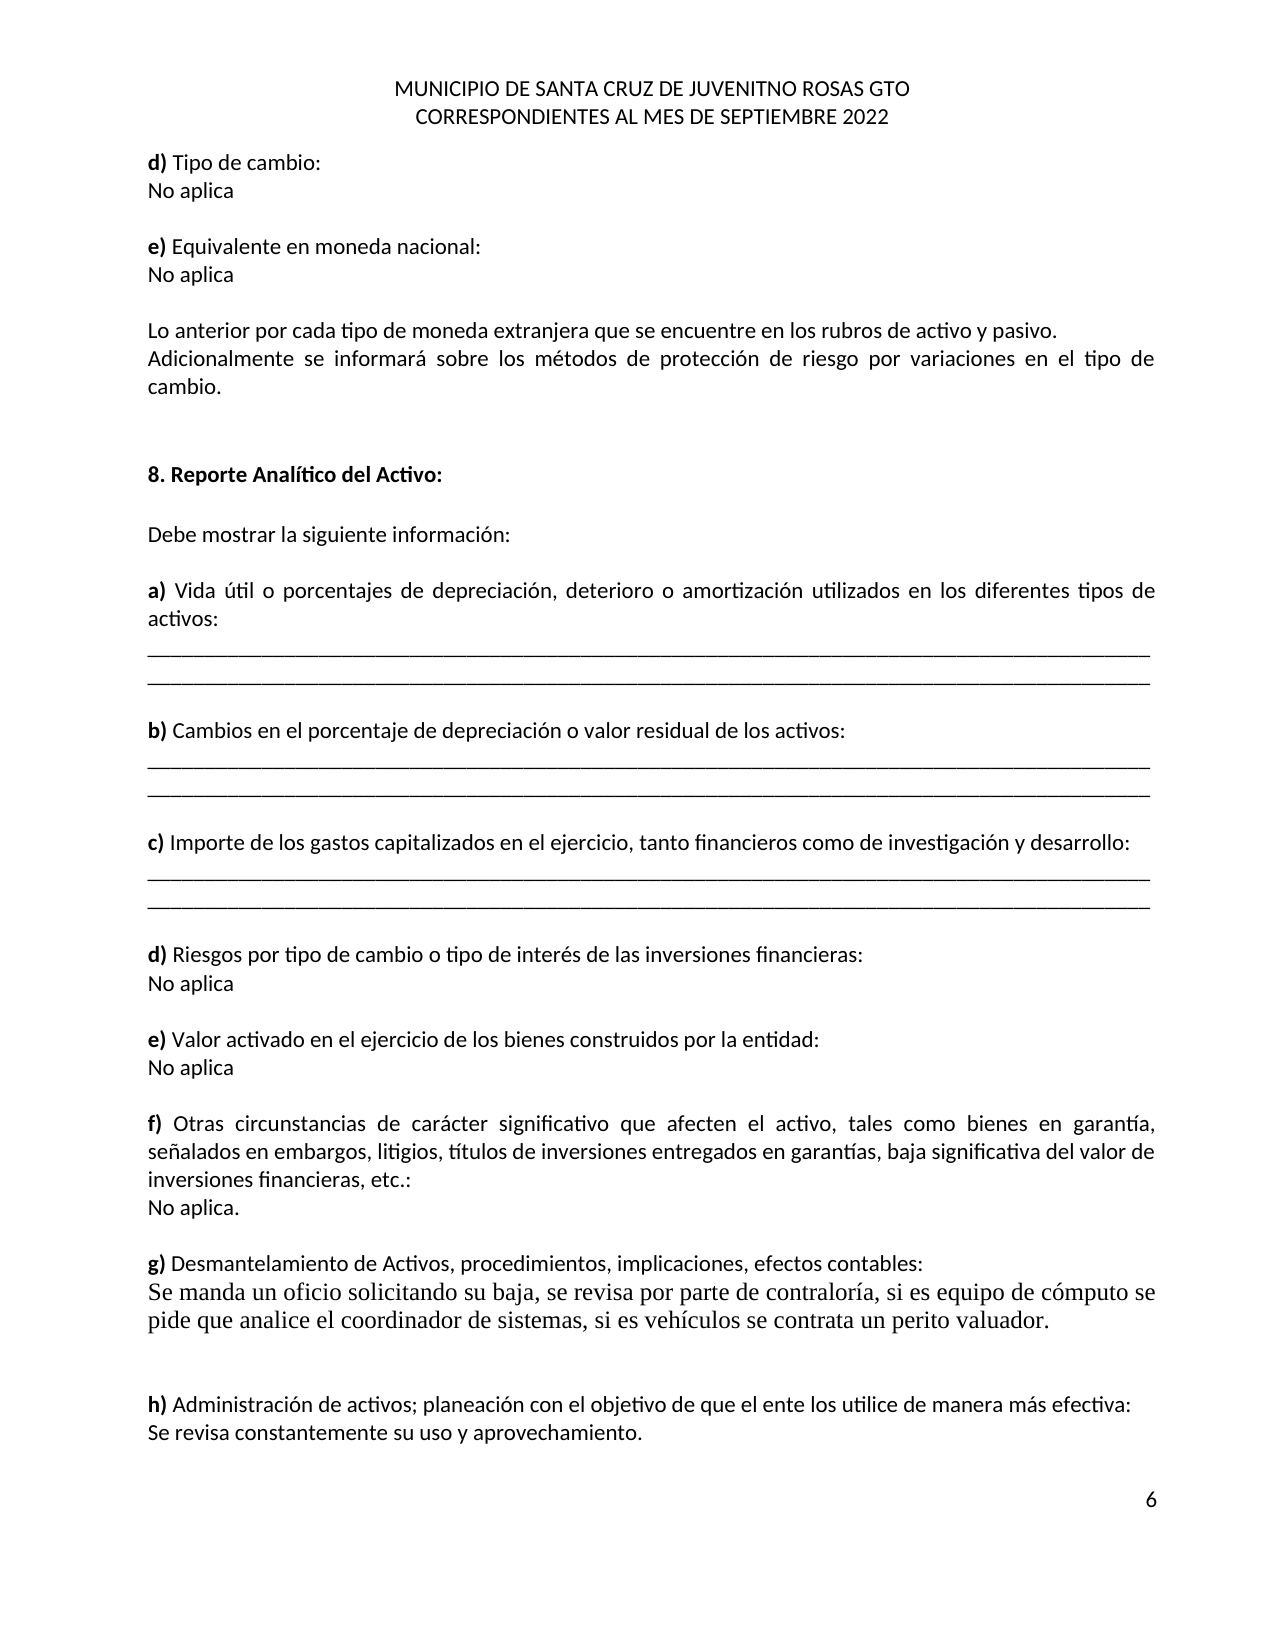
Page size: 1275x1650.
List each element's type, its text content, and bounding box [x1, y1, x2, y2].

text d) Tipo de cambio: [148, 148, 1157, 176]
text Adicionalmente se informará sobre los métodos de protección de riesgo por variaciones en el tipo de cambio. [148, 344, 1157, 400]
text a) Vida útil o porcentajes de depreciación, deterioro o amortización utilizados en los diferentes tipos de activos: [148, 576, 1157, 632]
text h) Administración de activos; planeación con el objetivo de que el ente los utilice de manera más efectiva: [148, 1390, 1157, 1418]
text b) Cambios en el porcentaje de depreciación o valor residual de los activos: [148, 716, 1157, 744]
text Lo anterior por cada tipo de moneda extranjera que se encuentre en los rubros de activo y pasivo. [148, 316, 1157, 344]
text No aplica. [148, 1193, 1157, 1221]
text No aplica [148, 260, 1157, 288]
text Se manda un oficio solicitando su baja, se revisa por parte de contraloría, si es equipo de cómputo se pide que analice el coordinador de sistemas, si es vehículos se contrata un perito valuador. [148, 1277, 1157, 1334]
text No aplica [148, 1053, 1157, 1081]
text Debe mostrar la siguiente información: [148, 520, 1157, 548]
text e) Valor activado en el ejercicio de los bienes construidos por la entidad: [148, 1025, 1157, 1053]
text d) Riesgos por tipo de cambio o tipo de interés de las inversiones financieras: [148, 941, 1157, 969]
text c) Importe de los gastos capitalizados en el ejercicio, tanto financieros como de investigación y desarrollo: [148, 828, 1157, 857]
text e) Equivalente en moneda nacional: [148, 232, 1157, 260]
text No aplica [148, 176, 1157, 204]
text f) Otras circunstancias de carácter significativo que afecten el activo, tales como bienes en garantía, señalados en embargos, litigios, títulos de inversiones entregados en garantías, baja significativa del valor de inversiones financieras, etc.: [148, 1109, 1157, 1193]
text g) Desmantelamiento de Activos, procedimientos, implicaciones, efectos contables: [148, 1249, 1157, 1277]
text No aplica [148, 969, 1157, 997]
text Se revisa constantemente su uso y aprovechamiento. [148, 1418, 1157, 1446]
subtitle 8. Reporte Analítico del Activo: [148, 460, 1157, 488]
